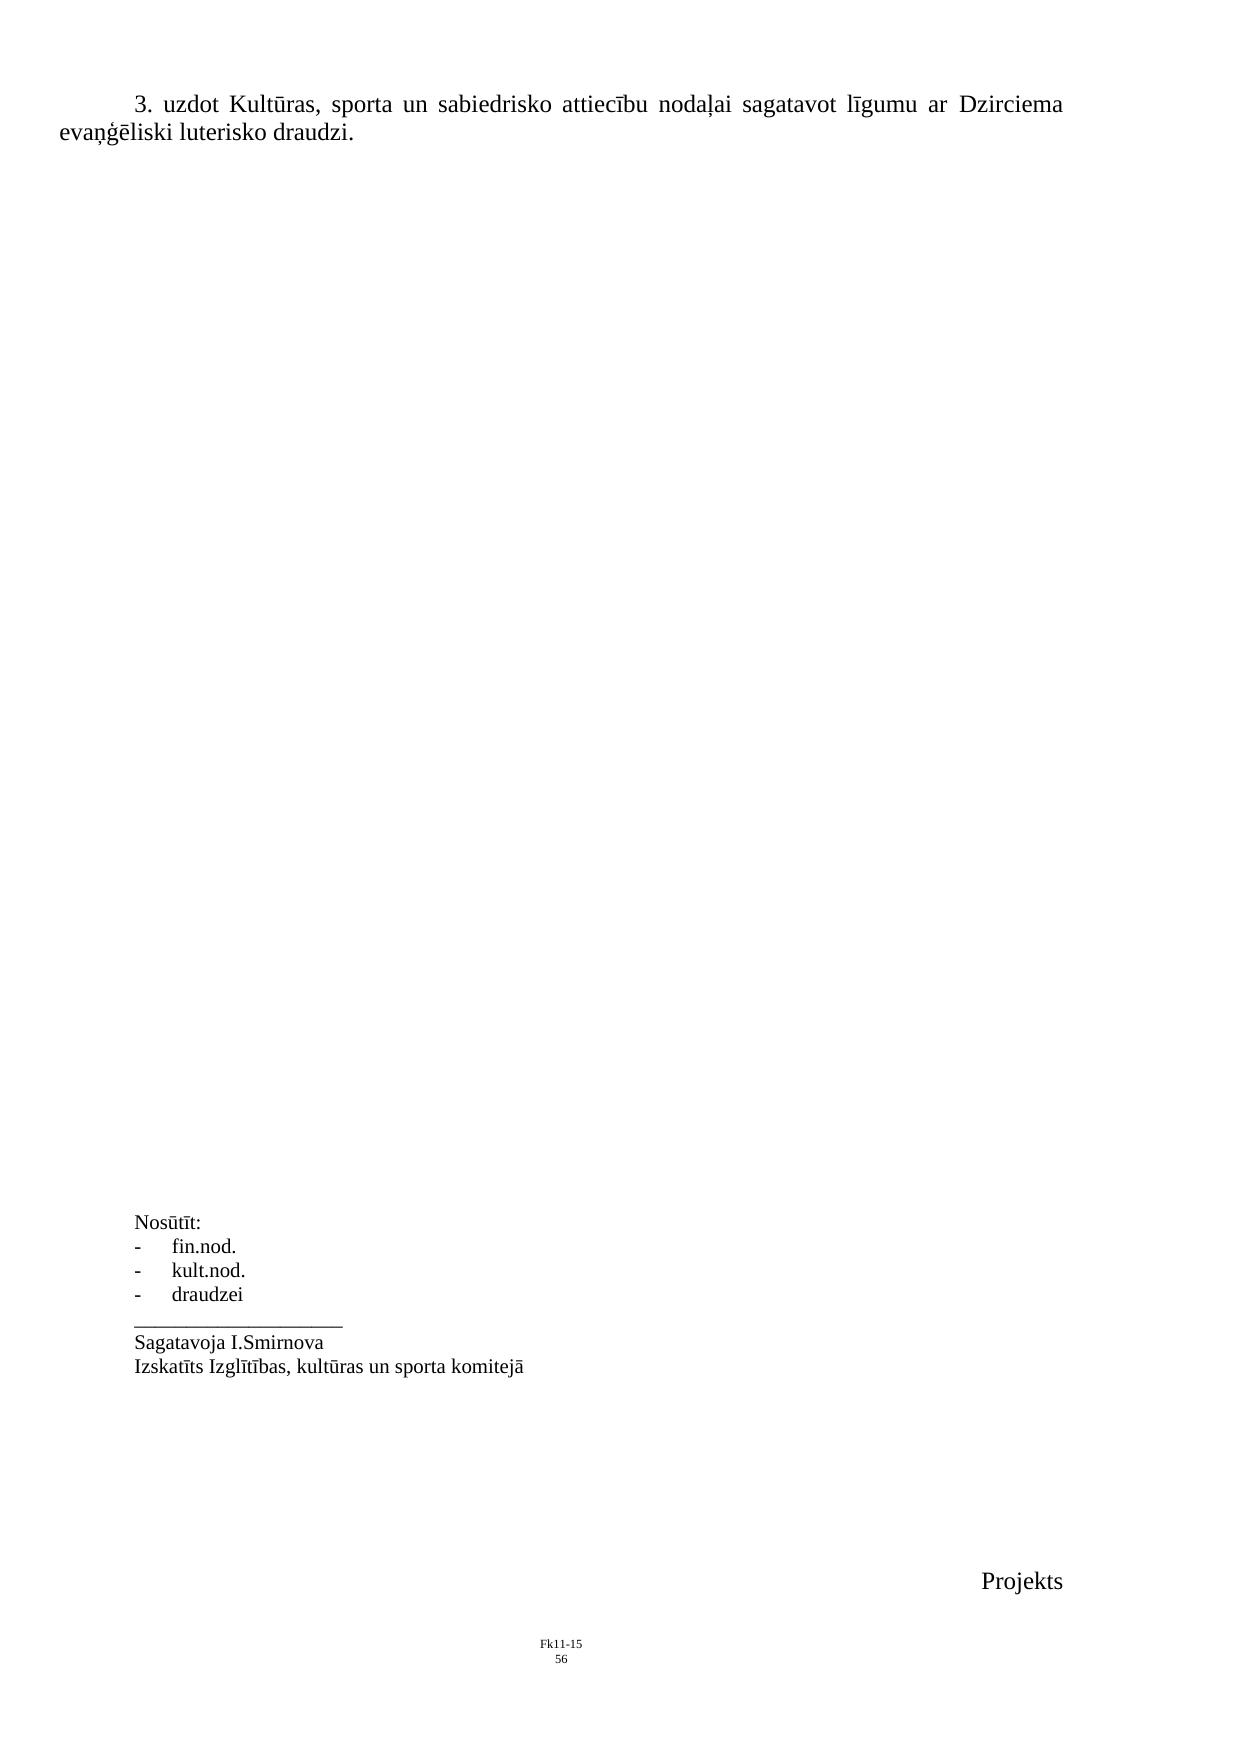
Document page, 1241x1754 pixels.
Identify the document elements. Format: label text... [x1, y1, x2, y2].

list fin.nod. [134, 1234, 1063, 1258]
text Projekts [659, 1566, 1063, 1594]
text Sagatavoja I.Smirnova [59, 1330, 1063, 1354]
list draudzei [134, 1282, 1063, 1306]
text Nosūtīt: [59, 1210, 1063, 1234]
list kult.nod. [134, 1258, 1063, 1282]
text Izskatīts Izglītības, kultūras un sporta komitejā [59, 1354, 1063, 1378]
text ____________________ [59, 1306, 1063, 1330]
text 3. uzdot Kultūras, sporta un sabiedrisko attiecību nodaļai sagatavot līgumu ar Dzirciema evaņģēliski luterisko draudzi. [59, 89, 1063, 146]
